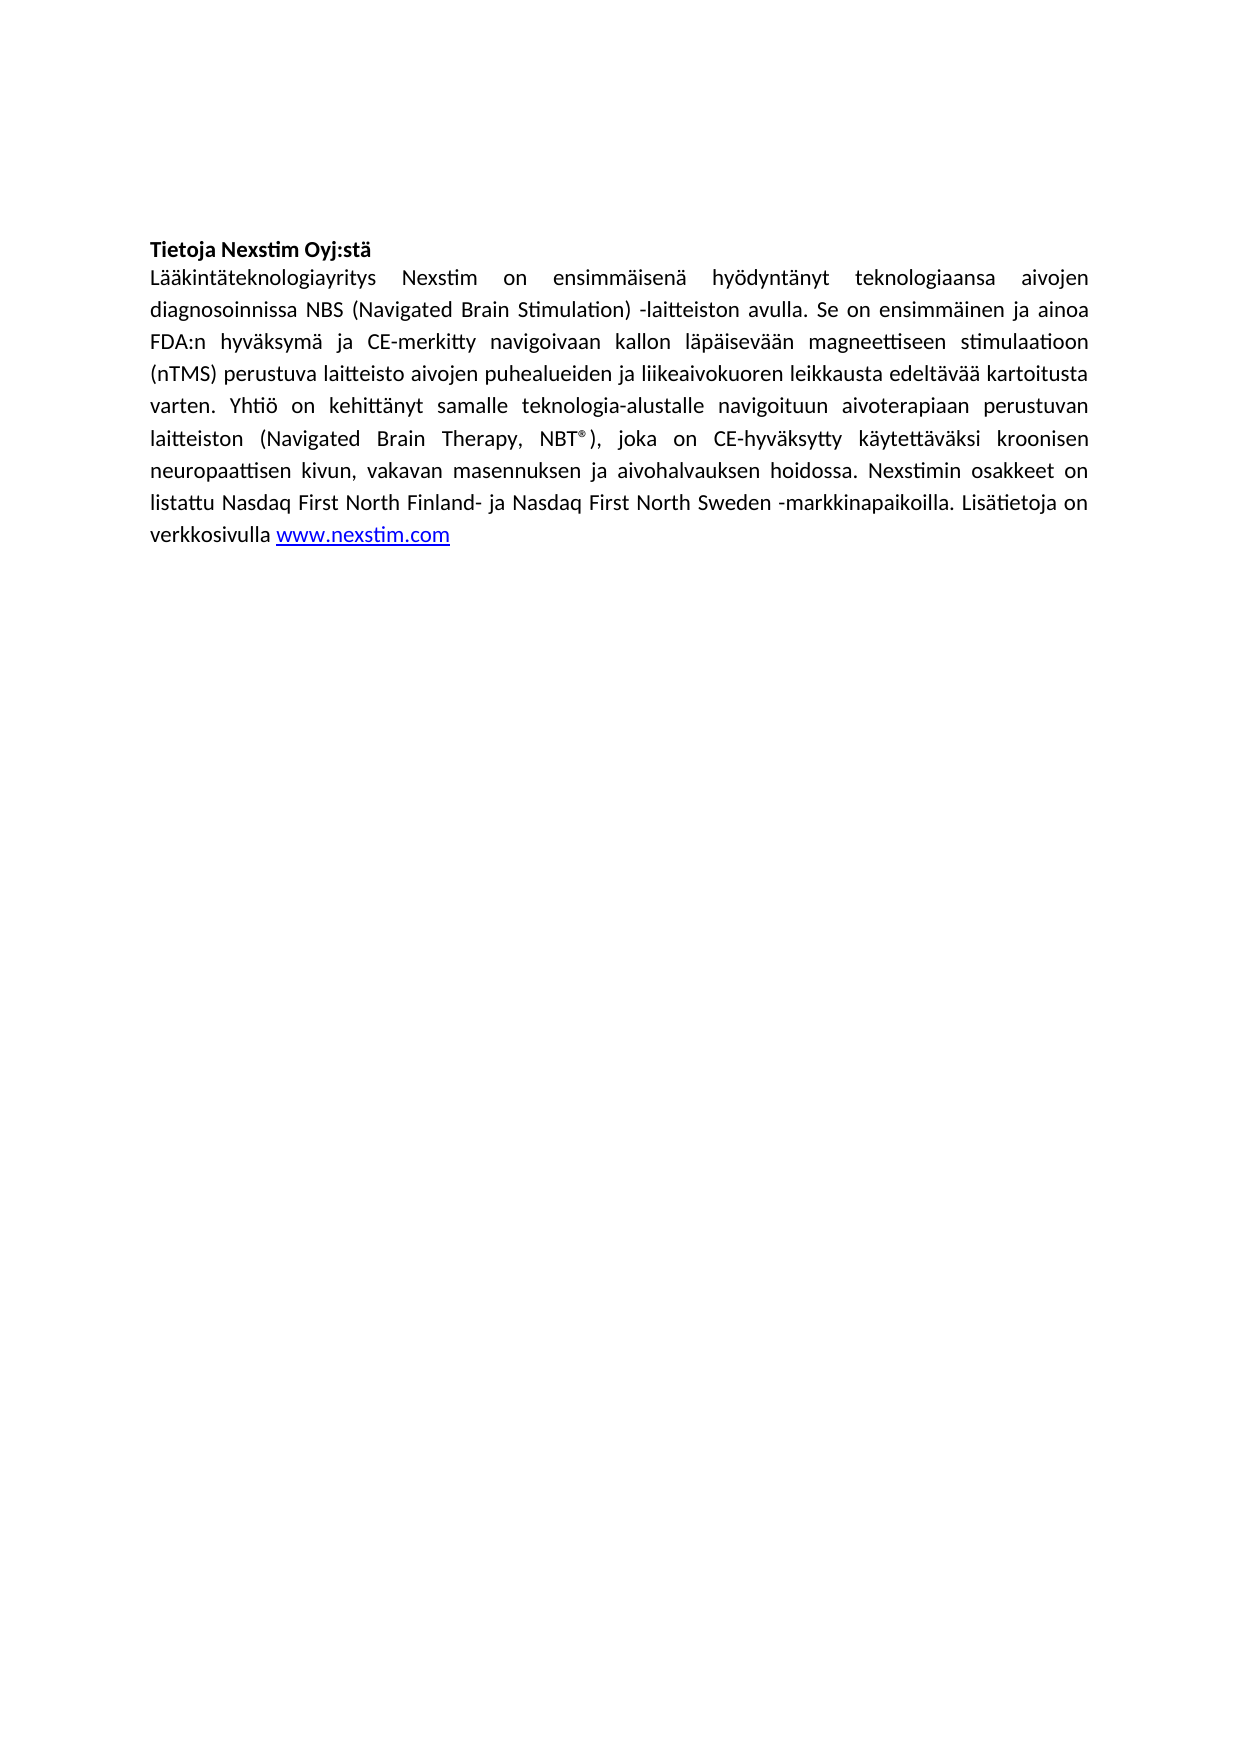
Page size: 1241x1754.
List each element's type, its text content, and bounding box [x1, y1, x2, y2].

text Lääkintäteknologiayritys Nexstim on ensimmäisenä hyödyntänyt teknologiaansa aivojen diagnosoinnissa NBS (Navigated Brain Stimulation) -laitteiston avulla. Se on ensimmäinen ja ainoa FDA:n hyväksymä ja CE-merkitty navigoivaan kallon läpäisevään magneettiseen stimulaatioon (nTMS) perustuva laitteisto aivojen puhealueiden ja liikeaivokuoren leikkausta edeltävää kartoitusta varten. Yhtiö on kehittänyt samalle teknologia-alustalle navigoituun aivoterapiaan perustuvan laitteiston (Navigated Brain Therapy, NBT®), joka on CE-hyväksytty käytettäväksi kroonisen neuropaattisen kivun, vakavan masennuksen ja aivohalvauksen hoidossa. Nexstimin osakkeet on listattu Nasdaq First North Finland- ja Nasdaq First North Sweden -markkinapaikoilla. Lisätietoja on verkkosivulla www.nexstim.com [150, 263, 1090, 548]
text Tietoja Nexstim Oyj:stä [150, 235, 1090, 263]
